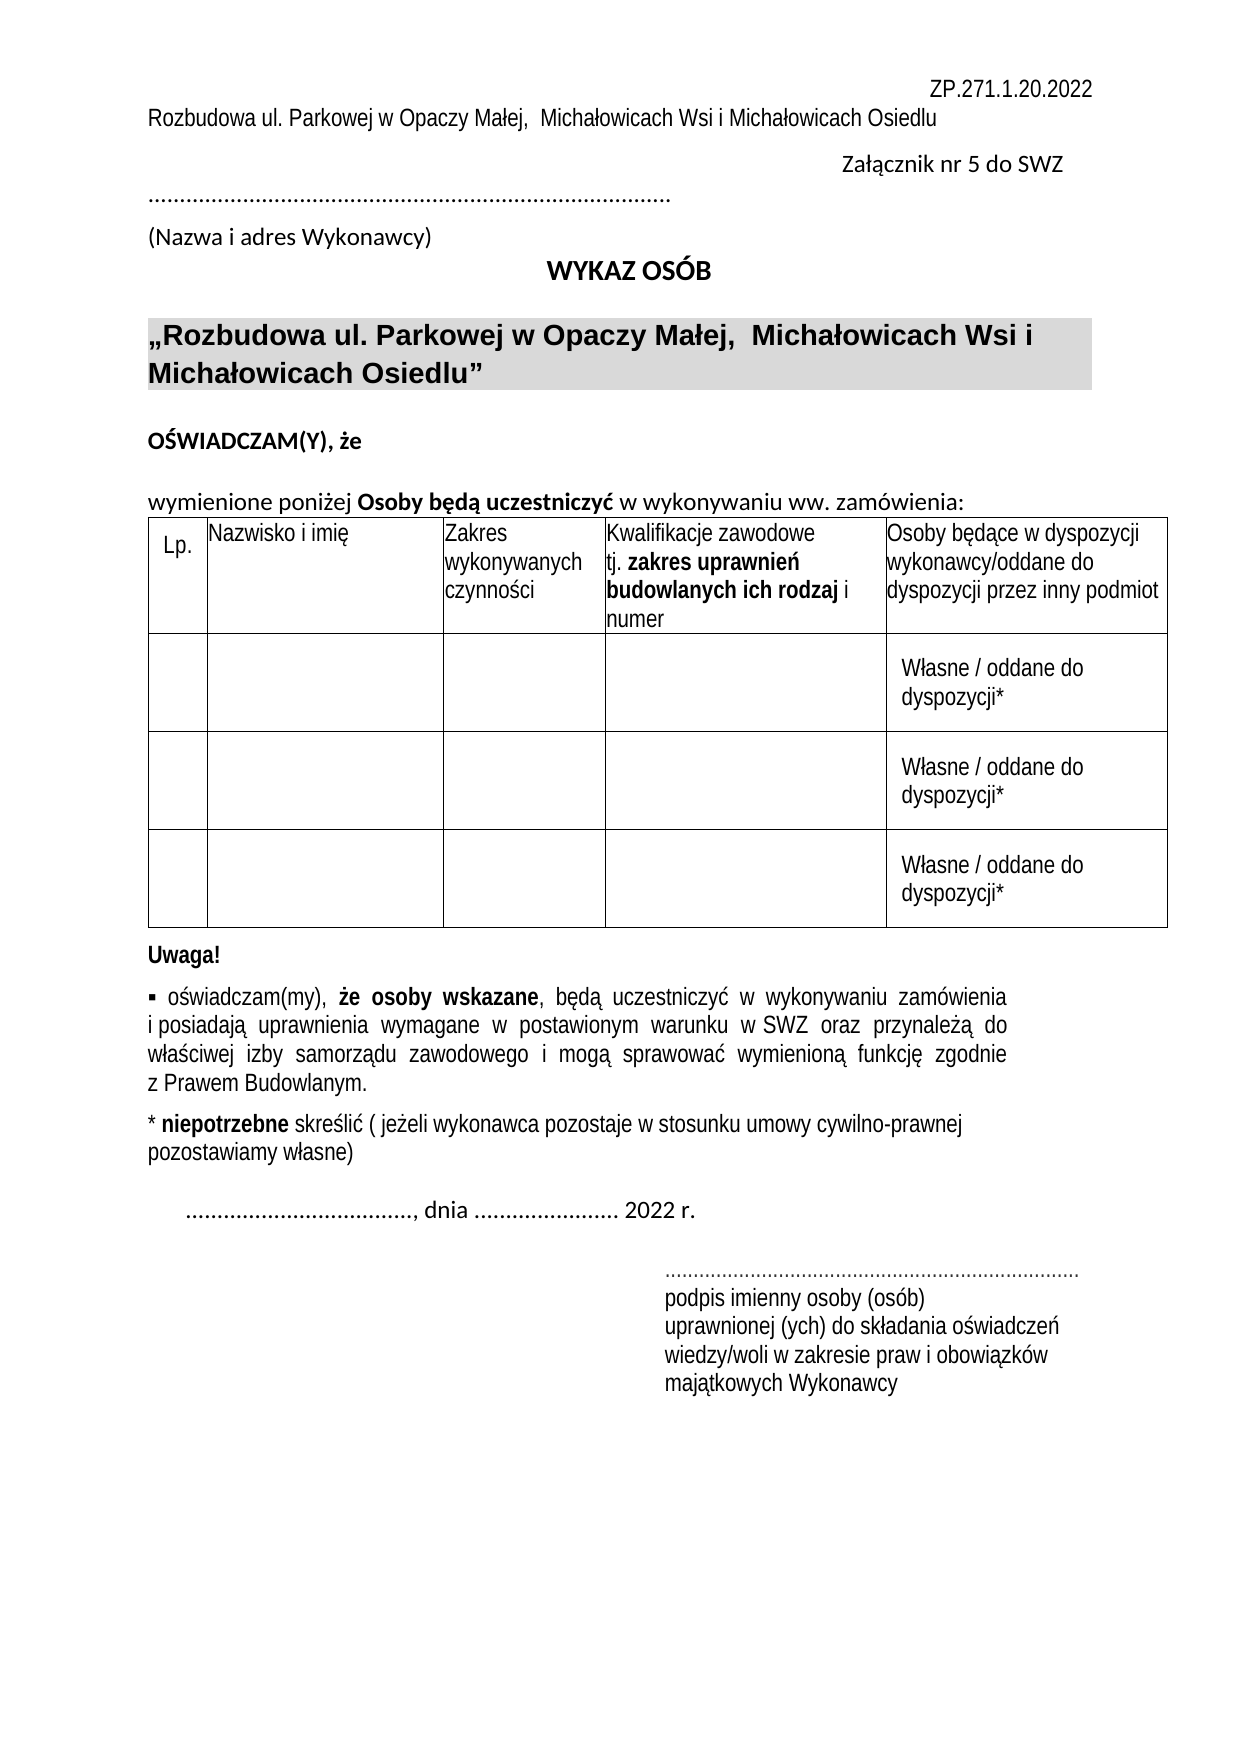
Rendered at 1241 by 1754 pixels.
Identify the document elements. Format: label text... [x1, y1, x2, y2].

table_cell [149, 830, 207, 927]
table_header Nazwisko i imię [208, 518, 443, 632]
table_cell [606, 634, 886, 731]
table_cell [208, 732, 443, 829]
table_cell [444, 634, 605, 731]
text WYKAZ OSÓB [546, 252, 1092, 287]
table_cell [208, 830, 443, 927]
table_cell [149, 634, 207, 731]
text * niepotrzebne skreślić ( jeżeli wykonawca pozostaje w stosunku umowy cywilno-prawnej pozostawiamy własne) [148, 1109, 1092, 1166]
text (Nazwa i adres Wykonawcy) [148, 221, 1092, 252]
table_cell [444, 830, 605, 927]
text Uwaga! [148, 940, 1007, 969]
table_cell [208, 634, 443, 731]
text OŚWIADCZAM(Y), że [148, 425, 1092, 456]
table_cell [606, 830, 886, 927]
table_cell Własne / oddane do dyspozycji* [887, 830, 1167, 927]
text ................................................................................... [148, 178, 1092, 209]
table_cell Własne / oddane do dyspozycji* [887, 634, 1167, 731]
text „Rozbudowa ul. Parkowej w Opaczy Małej, Michałowicach Wsi i Michałowicach Osiedlu” [148, 318, 1092, 390]
text ▪ oświadczam(my), że osoby wskazane, będą uczestniczyć w wykonywaniu zamówienia i posiadają uprawnienia wymagane w postawionym warunku w SWZ oraz przynależą do właściwej izby samorządu zawodowego i mogą sprawować wymienioną funkcję zgodnie z Prawem Budowlanym. [148, 982, 1007, 1096]
text uprawnionej (ych) do składania oświadczeń wiedzy/woli w zakresie praw i obowiązków majątkowych Wykonawcy [664, 1311, 1092, 1397]
text ...................................., dnia ....................... 2022 r. [185, 1194, 1092, 1225]
table_cell Własne / oddane do dyspozycji* [887, 732, 1167, 829]
table_cell [149, 732, 207, 829]
text ......................................................................... [664, 1225, 1092, 1282]
table_header Zakres wykonywanych czynności [444, 518, 605, 632]
table_header Kwalifikacje zawodowe tj. zakres uprawnień budowlanych ich rodzaj i numer [606, 518, 886, 632]
text podpis imienny osoby (osób) [664, 1282, 1092, 1311]
text Załącznik nr 5 do SWZ [842, 148, 1092, 178]
table_header Osoby będące w dyspozycji wykonawcy/oddane do dyspozycji przez inny podmiot [887, 518, 1167, 632]
table_cell [444, 732, 605, 829]
text wymienione poniżej Osoby będą uczestniczyć w wykonywaniu ww. zamówienia: [148, 486, 1092, 517]
table_cell [606, 732, 886, 829]
table_header Lp. [149, 518, 207, 632]
